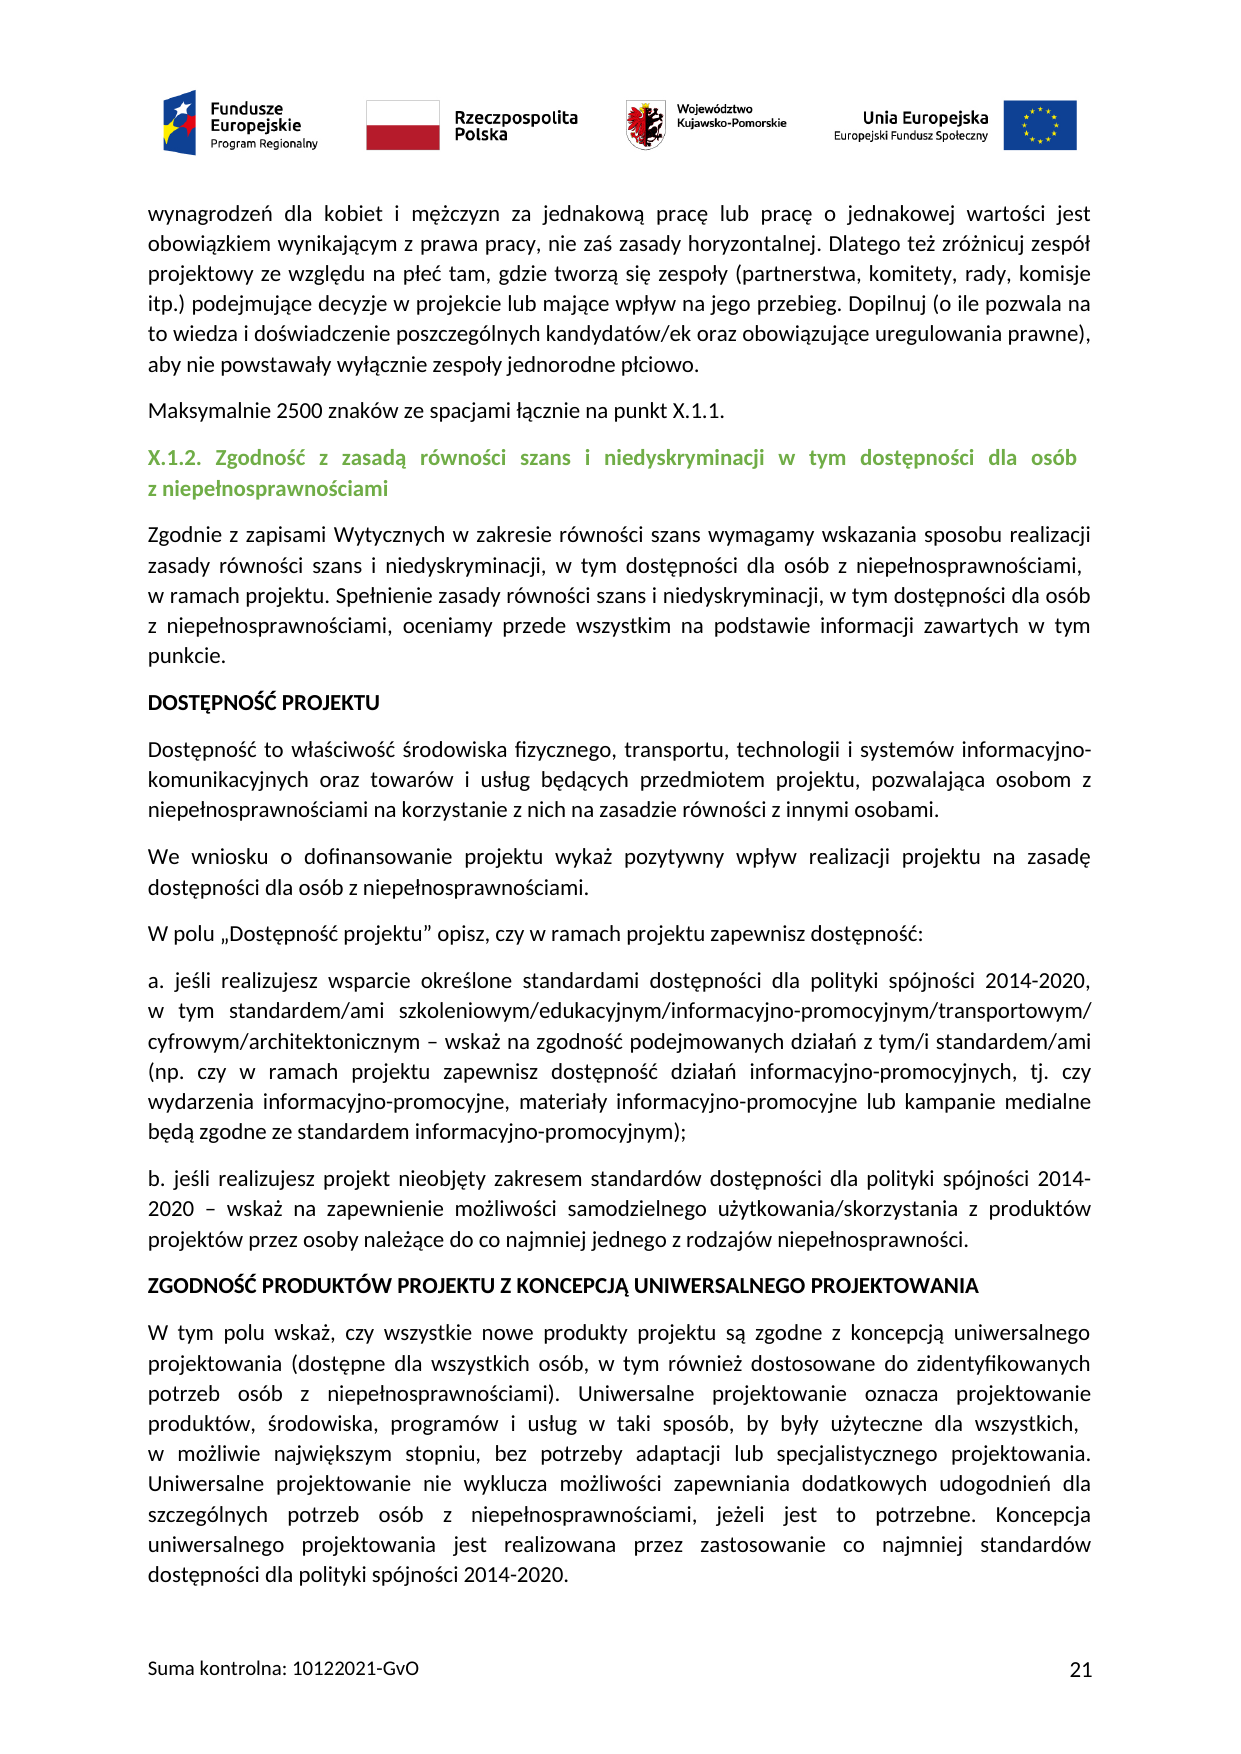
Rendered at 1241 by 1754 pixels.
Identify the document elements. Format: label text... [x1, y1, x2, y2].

text Dostępność to właściwość środowiska fizycznego, transportu, technologii i systemów informacyjno-komunikacyjnych oraz towarów i usług będących przedmiotem projektu, pozwalająca osobom z niepełnosprawnościami na korzystanie z nich na zasadzie równości z innymi osobami. [148, 735, 1093, 823]
text Zgodnie z zapisami Wytycznych w zakresie równości szans wymagamy wskazania sposobu realizacji zasady równości szans i niedyskryminacji, w tym dostępności dla osób z niepełnosprawnościami, w ramach projektu. Spełnienie zasady równości szans i niedyskryminacji, w tym dostępności dla osób z niepełnosprawnościami, oceniamy przede wszystkim na podstawie informacji zawartych w tym punkcie. [148, 521, 1093, 669]
text a. jeśli realizujesz wsparcie określone standardami dostępności dla polityki spójności 2014-2020, w tym standardem/ami szkoleniowym/edukacyjnym/informacyjno-promocyjnym/transportowym/ cyfrowym/architektonicznym – wskaż na zgodność podejmowanych działań z tym/i standardem/ami (np. czy w ramach projektu zapewnisz dostępność działań informacyjno-promocyjnych, tj. czy wydarzenia informacyjno-promocyjne, materiały informacyjno-promocyjne lub kampanie medialne będą zgodne ze standardem informacyjno-promocyjnym); [148, 966, 1093, 1145]
text W polu „Dostępność projektu” opisz, czy w ramach projektu zapewnisz dostępność: [148, 919, 1093, 947]
text b. jeśli realizujesz projekt nieobjęty zakresem standardów dostępności dla polityki spójności 2014-2020 – wskaż na zapewnienie możliwości samodzielnego użytkowania/skorzystania z produktów projektów przez osoby należące do co najmniej jednego z rodzajów niepełnosprawności. [148, 1164, 1093, 1253]
text DOSTĘPNOŚĆ PROJEKTU [148, 688, 1093, 716]
text X.1.2. Zgodność z zasadą równości szans i niedyskryminacji w tym dostępności dla osób z niepełnosprawnościami [148, 443, 1093, 502]
text Maksymalnie 2500 znaków ze spacjami łącznie na punkt X.1.1. [148, 397, 1093, 424]
picture [147, 73, 1093, 171]
text We wniosku o dofinansowanie projektu wykaż pozytywny wpływ realizacji projektu na zasadę dostępności dla osób z niepełnosprawnościami. [148, 842, 1093, 901]
text W tym polu wskaż, czy wszystkie nowe produkty projektu są zgodne z koncepcją uniwersalnego projektowania (dostępne dla wszystkich osób, w tym również dostosowane do zidentyfikowanych potrzeb osób z niepełnosprawnościami). Uniwersalne projektowanie oznacza projektowanie produktów, środowiska, programów i usług w taki sposób, by były użyteczne dla wszystkich, w możliwie największym stopniu, bez potrzeby adaptacji lub specjalistycznego projektowania. Uniwersalne projektowanie nie wyklucza możliwości zapewniania dodatkowych udogodnień dla szczególnych potrzeb osób z niepełnosprawnościami, jeżeli jest to potrzebne. Koncepcja uniwersalnego projektowania jest realizowana przez zastosowanie co najmniej standardów dostępności dla polityki spójności 2014-2020. [148, 1318, 1093, 1588]
text ZGODNOŚĆ PRODUKTÓW PROJEKTU Z KONCEPCJĄ UNIWERSALNEGO PROJEKTOWANIA [148, 1272, 1093, 1299]
